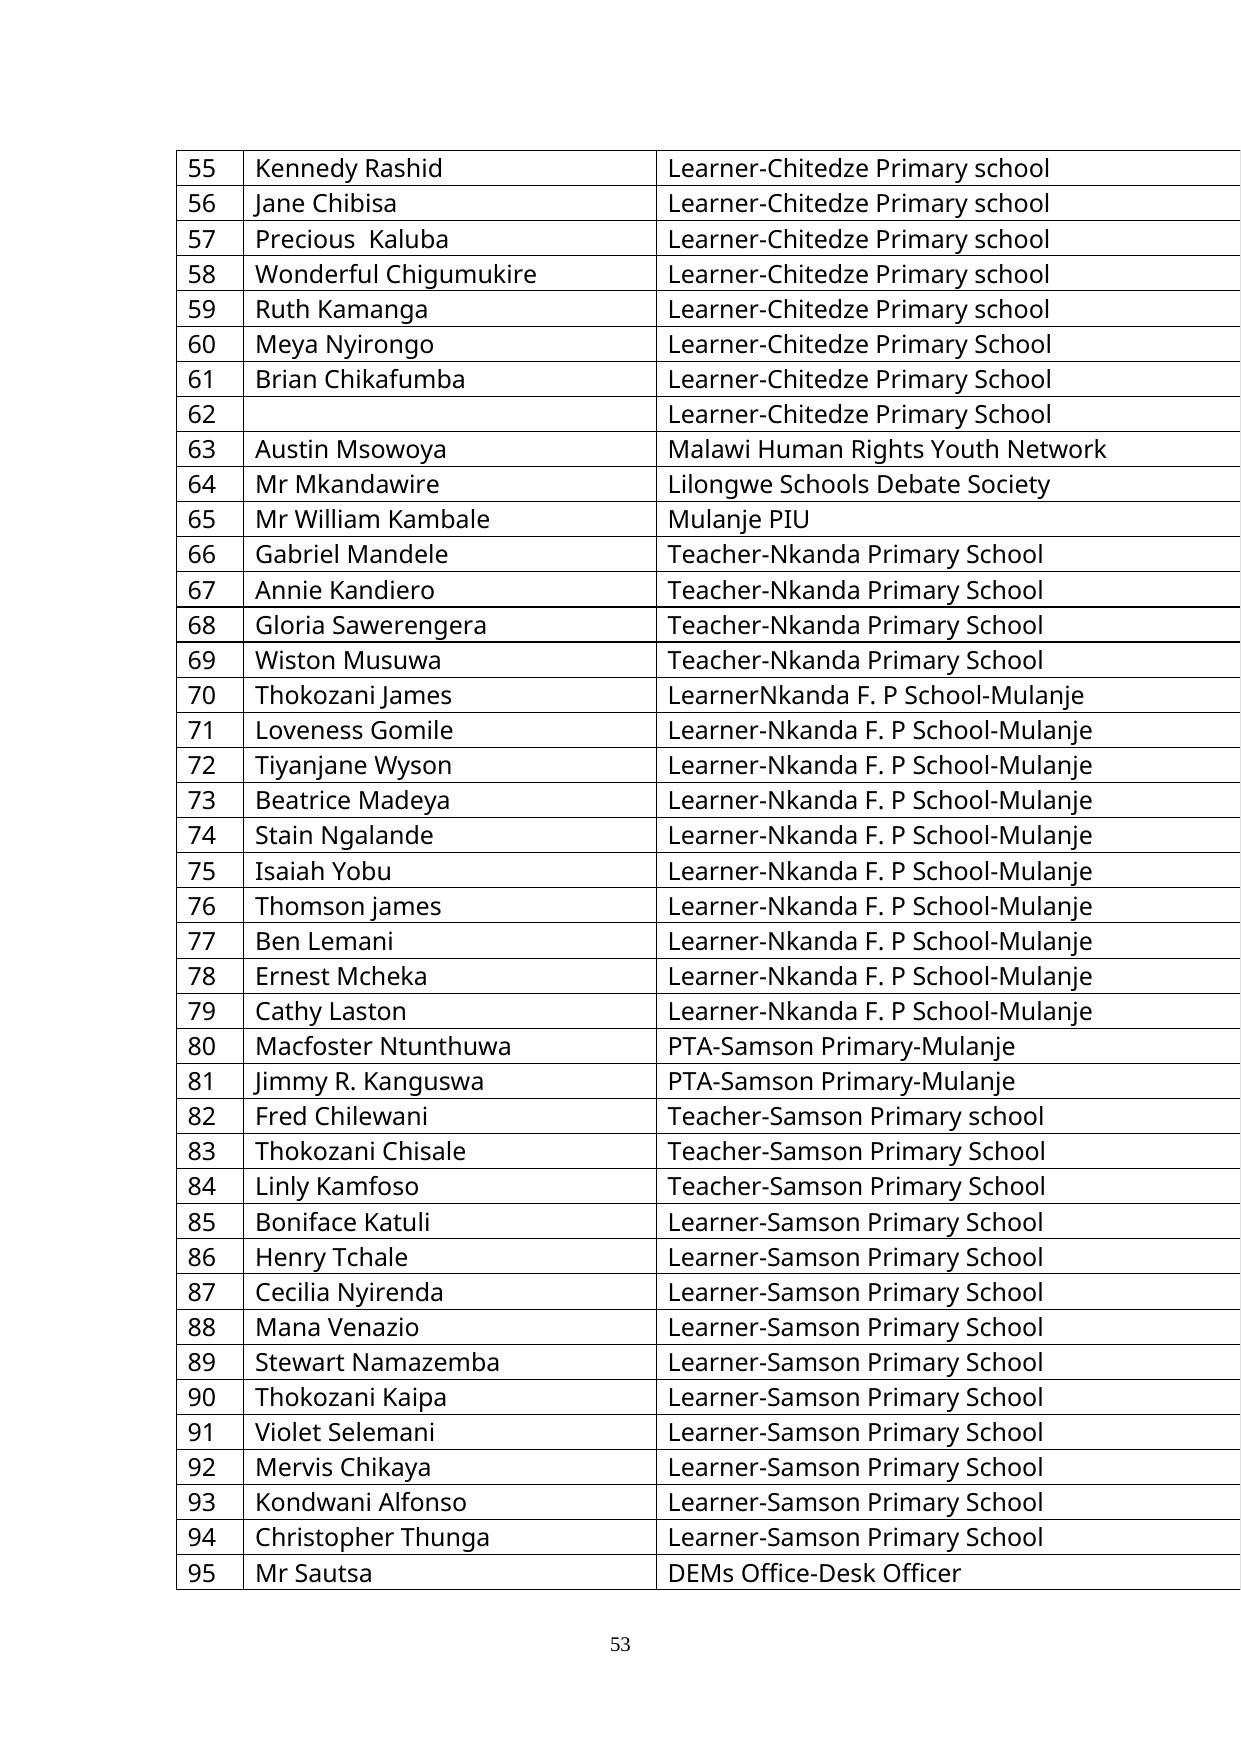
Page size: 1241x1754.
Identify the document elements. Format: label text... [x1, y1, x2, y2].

table_cell 57 [177, 221, 243, 255]
table_cell Thokozani Kaipa [244, 1380, 656, 1414]
table_cell Ben Lemani [244, 923, 656, 957]
table_cell PTA-Samson Primary-Mulanje [657, 1029, 1240, 1063]
table_cell 68 [177, 608, 243, 641]
table_cell 56 [177, 186, 243, 220]
table_cell Annie Kandiero [244, 572, 656, 606]
table_cell [657, 327, 1240, 361]
table_cell [657, 572, 1240, 606]
table_cell [657, 1520, 1240, 1554]
table_cell Boniface Katuli [244, 1204, 656, 1238]
table_cell [657, 1099, 1240, 1133]
table_cell Lilongwe Schools Debate Society [657, 467, 1240, 501]
table_cell 85 [177, 1204, 243, 1238]
table_cell Thokozani Chisale [244, 1134, 656, 1168]
table_cell Violet Selemani [244, 1415, 656, 1449]
table_cell Henry Tchale [244, 1239, 656, 1273]
table_cell [657, 1345, 1240, 1379]
table_cell Mr Mkandawire [244, 467, 656, 501]
table_cell Learner-Nkanda F. P School-Mulanje [657, 888, 1240, 922]
table_cell 72 [177, 748, 243, 782]
table_cell Tiyanjane Wyson [244, 748, 656, 782]
table_cell [657, 1310, 1240, 1343]
table_cell Cathy Laston [244, 994, 656, 1028]
table_cell [657, 362, 1240, 396]
table_cell [657, 291, 1240, 326]
table_cell Stain Ngalande [244, 818, 656, 852]
table_cell Macfoster Ntunthuwa [244, 1029, 656, 1063]
table_cell 86 [177, 1239, 243, 1273]
table_cell Learner-Nkanda F. P School-Mulanje [657, 923, 1240, 957]
table_cell 62 [177, 397, 243, 431]
table_cell Learner-Nkanda F. P School-Mulanje [657, 853, 1240, 887]
table_cell [657, 1415, 1240, 1449]
table_cell 92 [177, 1450, 243, 1484]
table_cell Learner-Nkanda F. P School-Mulanje [657, 818, 1240, 852]
table_cell 55 [177, 151, 243, 185]
table_cell Mulanje PIU [657, 502, 1240, 536]
table_cell [657, 1134, 1240, 1168]
table_cell Gloria Sawerengera [244, 608, 656, 641]
table_cell 66 [177, 537, 243, 571]
table_cell Isaiah Yobu [244, 853, 656, 887]
table_cell LearnerNkanda F. P School-Mulanje [657, 678, 1240, 712]
table_cell Human Rights Youth Network [657, 432, 1240, 466]
table_cell 59 [177, 291, 243, 326]
table_cell Mr William Kambale [244, 502, 656, 536]
table_cell [657, 186, 1240, 220]
table_cell 70 [177, 678, 243, 712]
table_cell Mervis Chikaya [244, 1450, 656, 1484]
table_cell Loveness Gomile [244, 713, 656, 747]
table_cell Christopher Thunga [244, 1520, 656, 1554]
table_cell [657, 256, 1240, 290]
table_cell 83 [177, 1134, 243, 1168]
table_cell Brian Chikafumba [244, 362, 656, 396]
table_cell Linly Kamfoso [244, 1169, 656, 1203]
table_cell [657, 1204, 1240, 1238]
table_cell [657, 537, 1240, 571]
table_cell Wiston Musuwa [244, 643, 656, 677]
table_cell 79 [177, 994, 243, 1028]
table_cell Precious Kaluba [244, 221, 656, 255]
table_cell 74 [177, 818, 243, 852]
table_cell [657, 1450, 1240, 1484]
table_cell [657, 221, 1240, 255]
table_cell [244, 397, 656, 431]
table_cell 95 [177, 1555, 243, 1589]
table_cell Wonderful Chigumukire [244, 256, 656, 290]
table_cell [657, 1239, 1240, 1273]
table_cell 91 [177, 1415, 243, 1449]
table_cell 77 [177, 923, 243, 957]
table_cell 88 [177, 1310, 243, 1343]
table_cell 94 [177, 1520, 243, 1554]
table_cell Learner-Nkanda F. P School-Mulanje [657, 713, 1240, 747]
table_cell Austin Msowoya [244, 432, 656, 466]
table_cell [657, 608, 1240, 641]
table_cell Kondwani Alfonso [244, 1485, 656, 1519]
table_cell 87 [177, 1274, 243, 1308]
table_cell Meya Nyirongo [244, 327, 656, 361]
table_cell Learner-Nkanda F. P School-Mulanje [657, 994, 1240, 1028]
table_cell 76 [177, 888, 243, 922]
table_cell 81 [177, 1064, 243, 1098]
table_cell Mr Sautsa [244, 1555, 656, 1589]
table_cell Gabriel Mandele [244, 537, 656, 571]
table_cell [657, 643, 1240, 677]
table_cell PTA-Samson Primary-Mulanje [657, 1064, 1240, 1098]
table_cell Thokozani James [244, 678, 656, 712]
table_cell 65 [177, 502, 243, 536]
table_cell 80 [177, 1029, 243, 1063]
table_cell Mana Venazio [244, 1310, 656, 1343]
table_cell Kennedy Rashid [244, 151, 656, 185]
table_cell [657, 1169, 1240, 1203]
table_cell [657, 1485, 1240, 1519]
table_cell 58 [177, 256, 243, 290]
table_cell [657, 1274, 1240, 1308]
table_cell 89 [177, 1345, 243, 1379]
table_cell 90 [177, 1380, 243, 1414]
table_cell 60 [177, 327, 243, 361]
table_cell [657, 397, 1240, 431]
table_cell Jane Chibisa [244, 186, 656, 220]
table_cell Learner-Nkanda F. P School-Mulanje [657, 783, 1240, 817]
table_cell 71 [177, 713, 243, 747]
table_cell 82 [177, 1099, 243, 1133]
table_cell 67 [177, 572, 243, 606]
table_cell Learner-Nkanda F. P School-Mulanje [657, 748, 1240, 782]
table_cell Cecilia Nyirenda [244, 1274, 656, 1308]
table_cell 63 [177, 432, 243, 466]
table_cell Stewart Namazemba [244, 1345, 656, 1379]
table_cell 75 [177, 853, 243, 887]
table_cell 64 [177, 467, 243, 501]
table_cell [657, 151, 1240, 185]
table_cell 73 [177, 783, 243, 817]
table_cell Thomson james [244, 888, 656, 922]
table_cell Learner-Nkanda F. P School-Mulanje [657, 959, 1240, 992]
table_cell 93 [177, 1485, 243, 1519]
table_cell DEMs Office-Desk Officer [657, 1555, 1240, 1589]
table_cell Ruth Kamanga [244, 291, 656, 326]
table_cell Beatrice Madeya [244, 783, 656, 817]
table_cell Jimmy R. Kanguswa [244, 1064, 656, 1098]
table_cell [657, 1380, 1240, 1414]
table_cell 69 [177, 643, 243, 677]
table_cell Ernest Mcheka [244, 959, 656, 992]
table_cell 61 [177, 362, 243, 396]
table_cell 78 [177, 959, 243, 992]
table_cell 84 [177, 1169, 243, 1203]
table_cell Fred Chilewani [244, 1099, 656, 1133]
